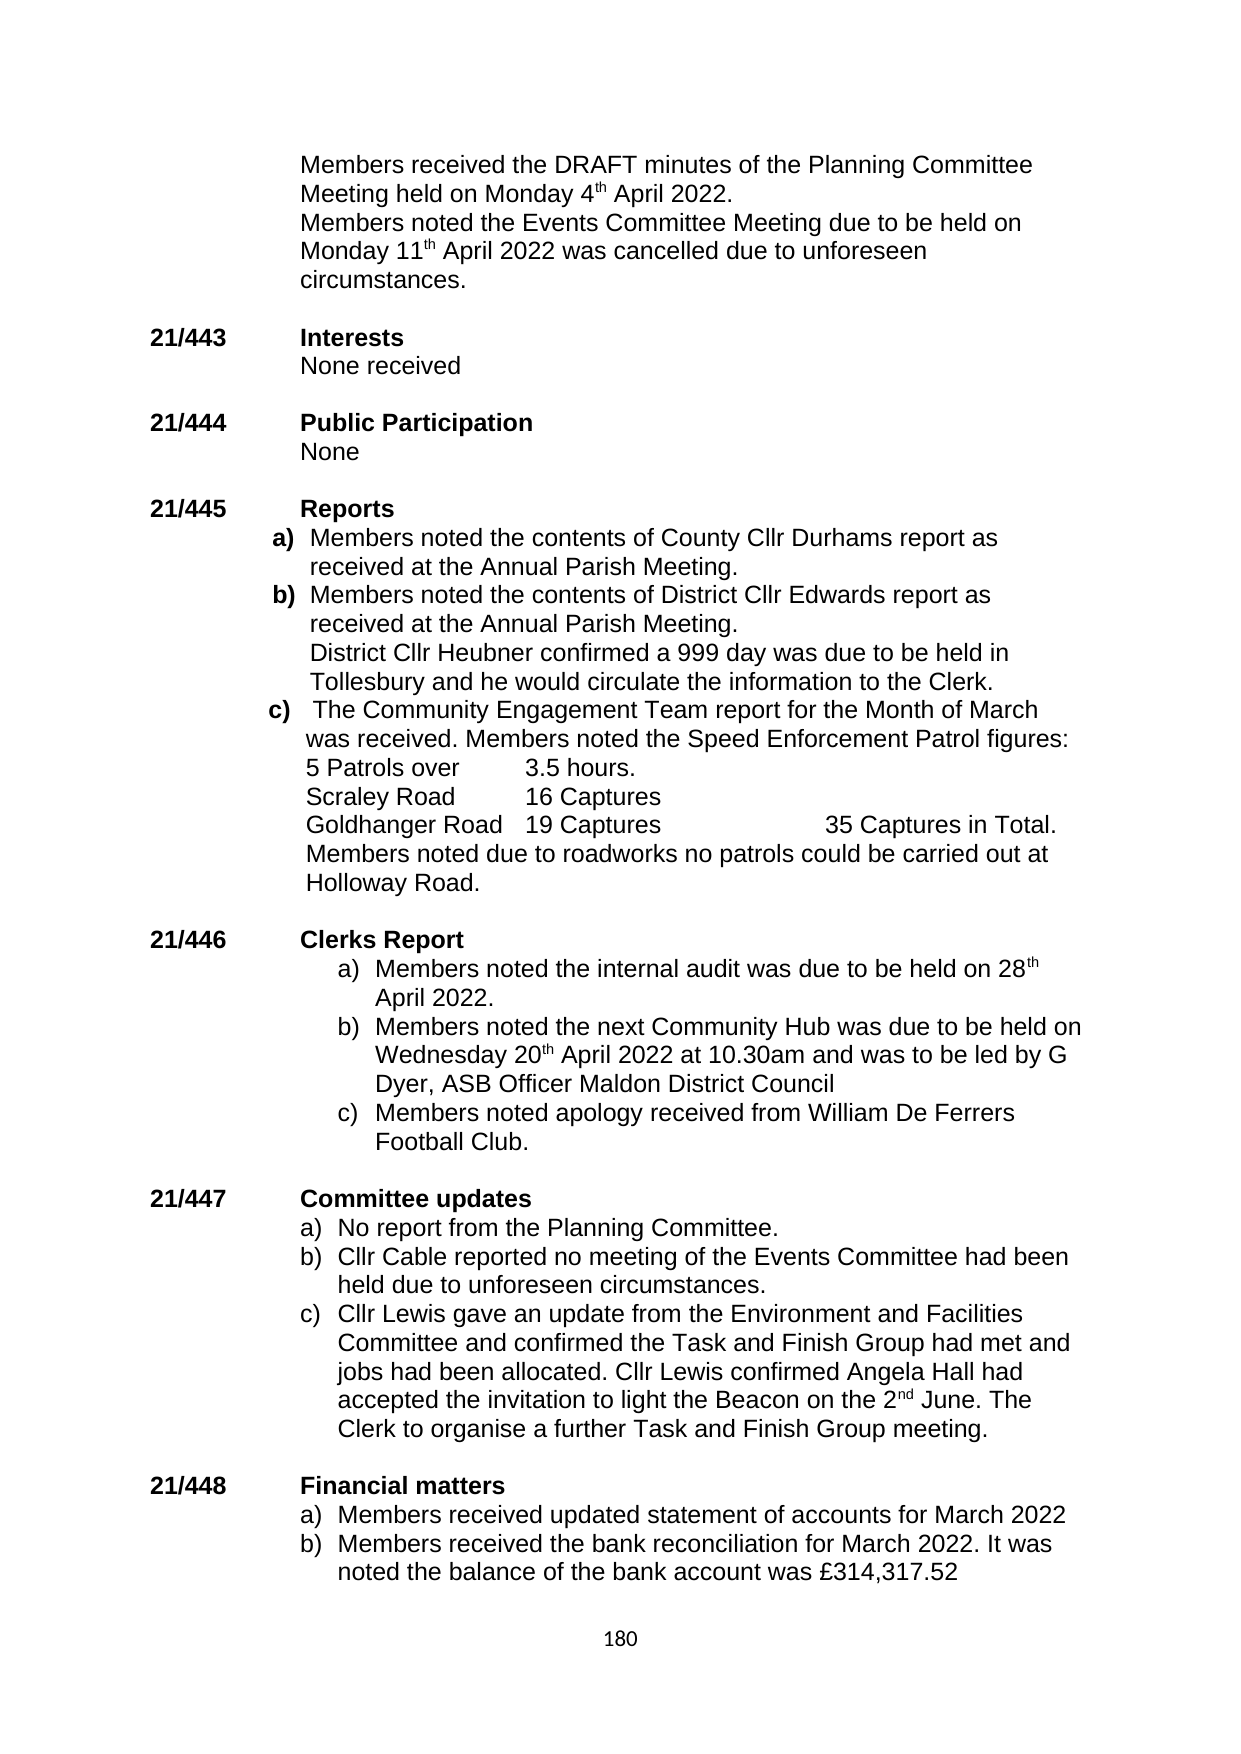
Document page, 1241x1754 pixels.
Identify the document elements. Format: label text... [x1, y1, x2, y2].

list 21/447 Committee updates [150, 1184, 1090, 1213]
list Cllr Lewis gave an update from the Environment and Facilities Committee and confirmed the Task and Finish Group had met and jobs had been allocated. Cllr Lewis confirmed Angela Hall had accepted the invitation to light the Beacon on the 2nd June. The Clerk to organise a further Task and Finish Group meeting. [300, 1299, 1090, 1443]
list Members noted the next Community Hub was due to be held on Wednesday 20th April 2022 at 10.30am and was to be led by G Dyer, ASB Officer Maldon District Council [337, 1012, 1090, 1098]
text Members noted the Events Committee Meeting due to be held on Monday 11th April 2022 was cancelled due to unforeseen circumstances. [150, 207, 1090, 294]
list 5 Patrols over 3.5 hours. [306, 753, 1090, 782]
list Members received the bank reconciliation for March 2022. It was noted the balance of the bank account was £314,317.52 [300, 1528, 1090, 1586]
list No report from the Planning Committee. [300, 1213, 1090, 1242]
list Members noted the contents of District Cllr Edwards report as received at the Annual Parish Meeting. [272, 581, 1090, 638]
text Members received the DRAFT minutes of the Planning Committee Meeting held on Monday 4th April 2022. [150, 150, 1090, 207]
text 21/445 Reports [150, 494, 1090, 523]
list Members noted the internal audit was due to be held on 28th April 2022. [337, 954, 1090, 1012]
text 21/443 Interests [150, 322, 1090, 351]
list Cllr Cable reported no meeting of the Events Committee had been held due to unforeseen circumstances. [300, 1242, 1090, 1299]
list District Cllr Heubner confirmed a 999 day was due to be held in Tollesbury and he would circulate the information to the Clerk. [309, 638, 1090, 696]
text None received [150, 351, 1090, 380]
list The Community Engagement Team report for the Month of March was received. Members noted the Speed Enforcement Patrol figures: [268, 696, 1090, 753]
list 21/446 Clerks Report [150, 926, 1090, 954]
text 21/444 Public Participation [150, 408, 1090, 437]
list Members noted the contents of County Cllr Durhams report as received at the Annual Parish Meeting. [272, 523, 1090, 581]
list Scraley Road 16 Captures [306, 782, 1090, 811]
list Members noted due to roadworks no patrols could be carried out at Holloway Road. [306, 839, 1090, 897]
text 21/448 Financial matters [150, 1471, 1090, 1500]
list Members received updated statement of accounts for March 2022 [300, 1500, 1090, 1528]
list Members noted apology received from William De Ferrers Football Club. [337, 1098, 1090, 1156]
text None [150, 437, 1090, 466]
list Goldhanger Road 19 Captures 35 Captures in Total. [306, 811, 1090, 839]
